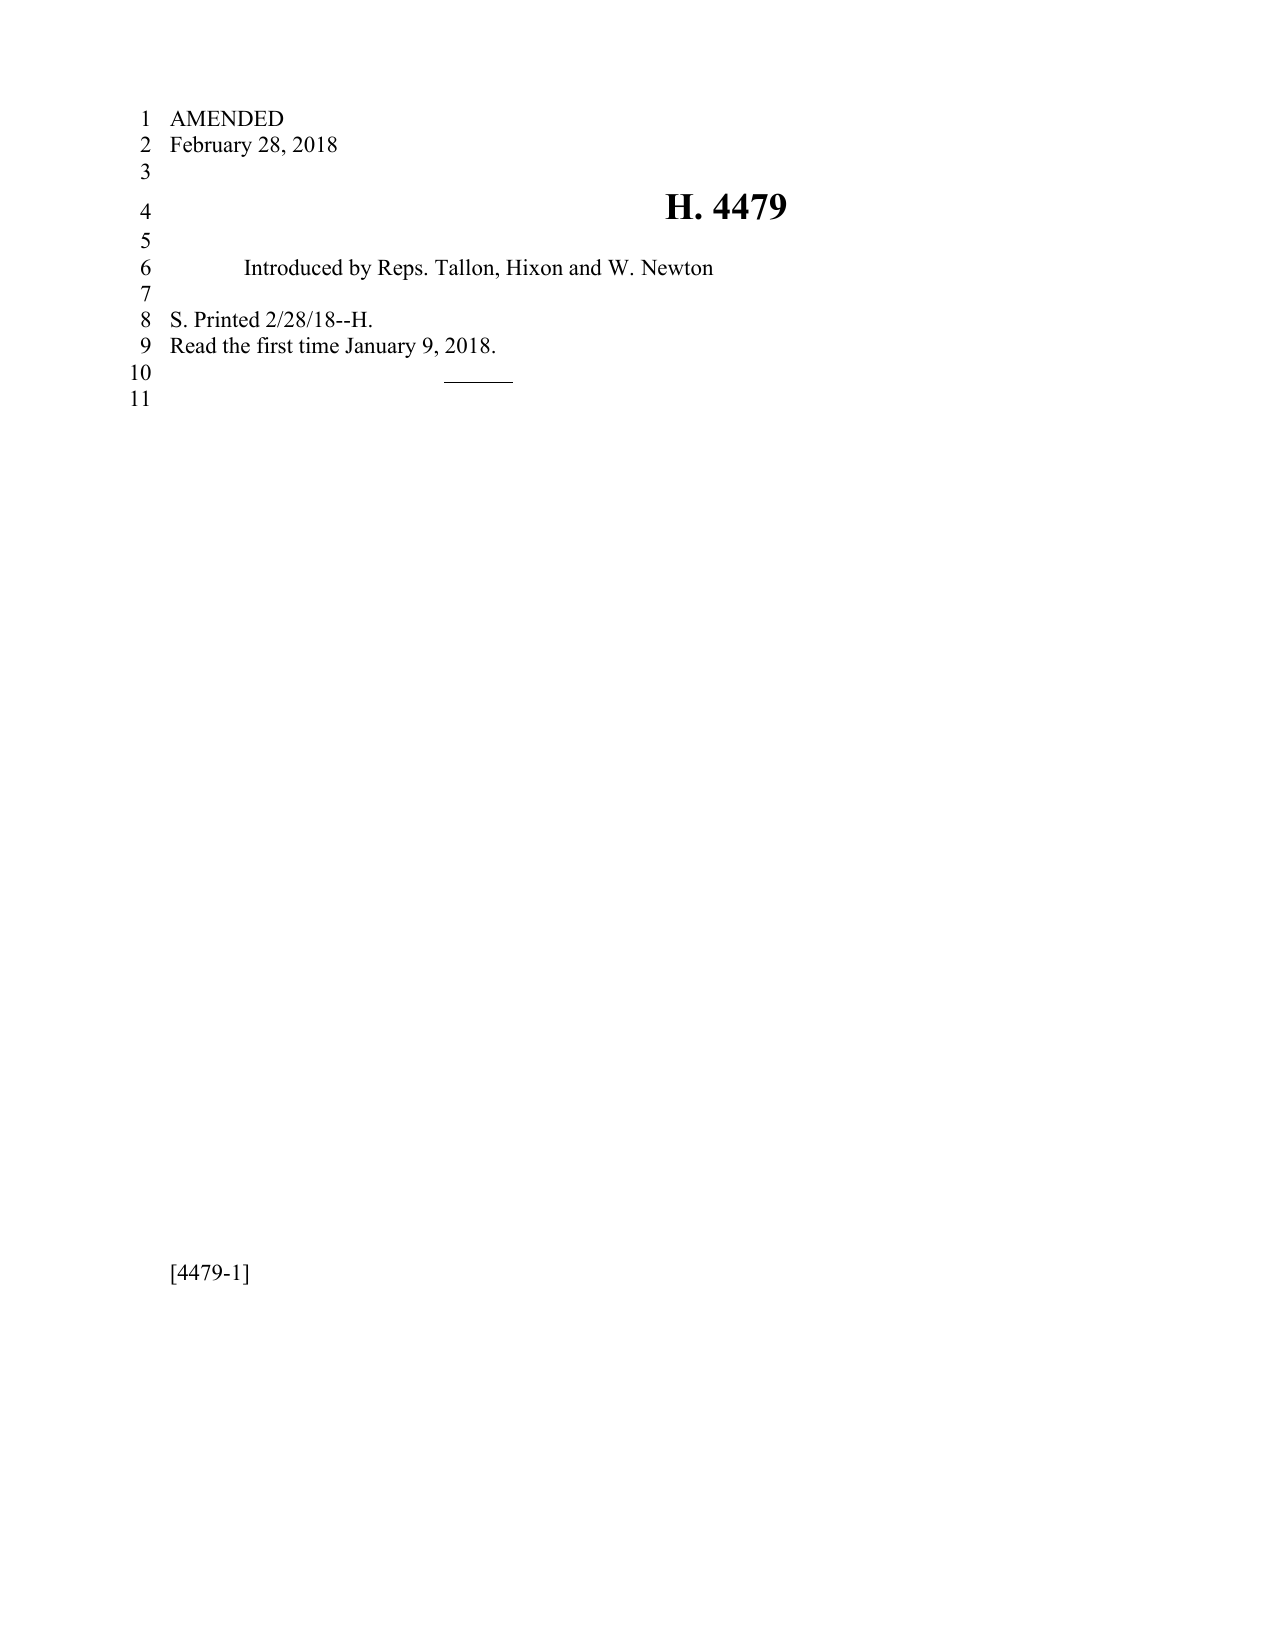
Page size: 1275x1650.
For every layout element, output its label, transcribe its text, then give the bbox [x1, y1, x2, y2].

text H. 4479 [169, 184, 787, 227]
text AMENDED [169, 105, 787, 131]
text Introduced by Reps. Tallon, Hixon and W. Newton [169, 253, 787, 280]
text S. Printed 2/28/18--H. [169, 306, 787, 333]
text February 28, 2018 [169, 131, 787, 158]
text Read the first time January 9, 2018. [169, 333, 787, 359]
